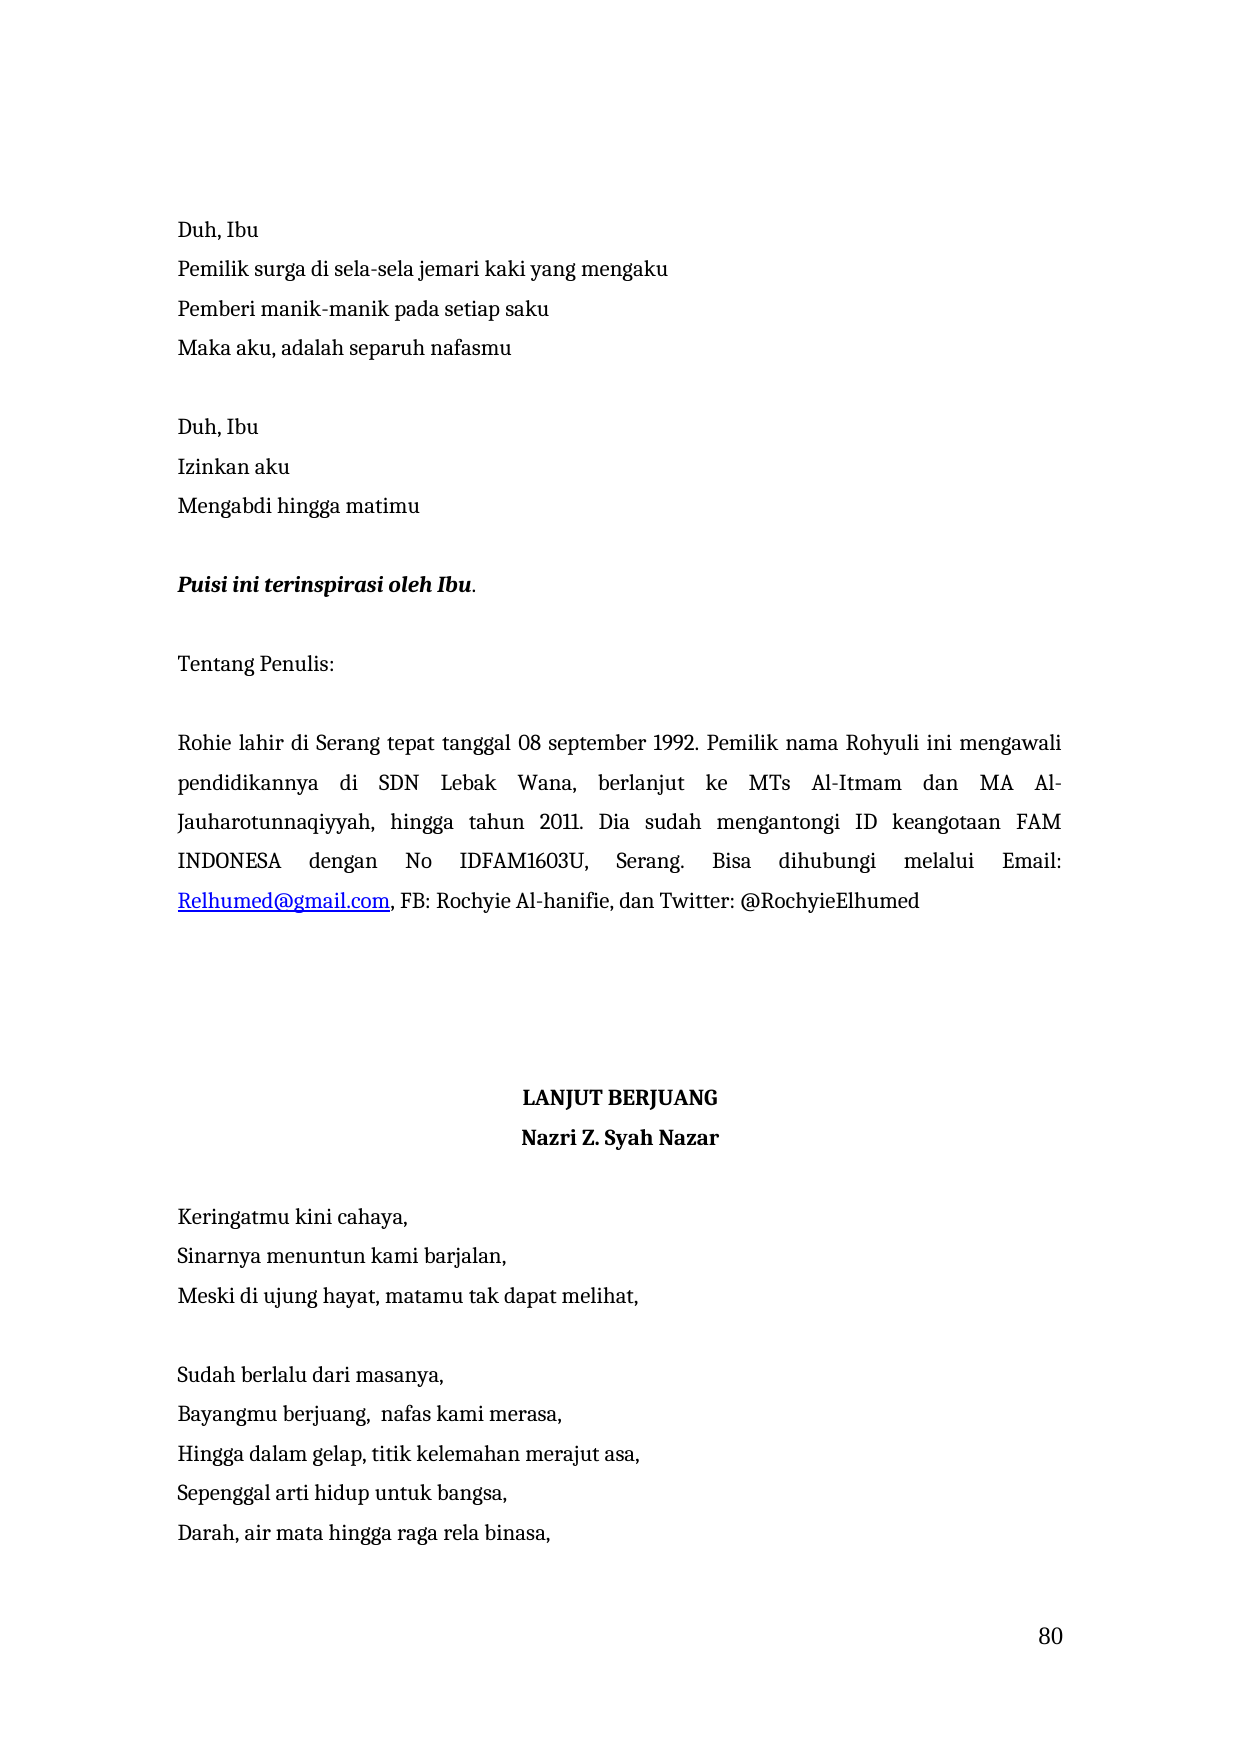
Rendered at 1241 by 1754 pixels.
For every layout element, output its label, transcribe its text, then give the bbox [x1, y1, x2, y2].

text Mengabdi hingga matimu [177, 493, 1063, 519]
text Duh, Ibu [177, 414, 1063, 440]
text Darah, air mata hingga raga rela binasa, [177, 1519, 1063, 1546]
text Bayangmu berjuang, nafas kami merasa, [177, 1401, 1063, 1427]
text Sudah berlalu dari masanya, [177, 1362, 1063, 1388]
text Tentang Penulis: [177, 651, 1063, 677]
text Pemberi manik-manik pada setiap saku [177, 296, 1063, 322]
text LANJUT BERJUANG [177, 1085, 1063, 1112]
text Sinarnya menuntun kami barjalan, [177, 1243, 1063, 1269]
text Keringatmu kini cahaya, [177, 1204, 1063, 1230]
text Pemilik surga di sela-sela jemari kaki yang mengaku [177, 256, 1063, 282]
text Rohie lahir di Serang tepat tanggal 08 september 1992. Pemilik nama Rohyuli ini mengawali pendidikannya di SDN Lebak Wana, berlanjut ke MTs Al-Itmam dan MA Al-Jauharotunnaqiyyah, hingga tahun 2011. Dia sudah mengantongi ID keangotaan FAM INDONESA dengan No IDFAM1603U, Serang. Bisa dihubungi melalui Email: Relhumed@gmail.com, FB: Rochyie Al-hanifie, dan Twitter: @RochyieElhumed [177, 730, 1063, 914]
text Maka aku, adalah separuh nafasmu [177, 335, 1063, 361]
text Hingga dalam gelap, titik kelemahan merajut asa, [177, 1441, 1063, 1467]
text Meski di ujung hayat, matamu tak dapat melihat, [177, 1283, 1063, 1309]
text Duh, Ibu [177, 217, 1063, 243]
text Sepenggal arti hidup untuk bangsa, [177, 1480, 1063, 1506]
text Nazri Z. Syah Nazar [177, 1125, 1063, 1151]
text Puisi ini terinspirasi oleh Ibu. [177, 572, 1063, 598]
text Izinkan aku [177, 453, 1063, 480]
